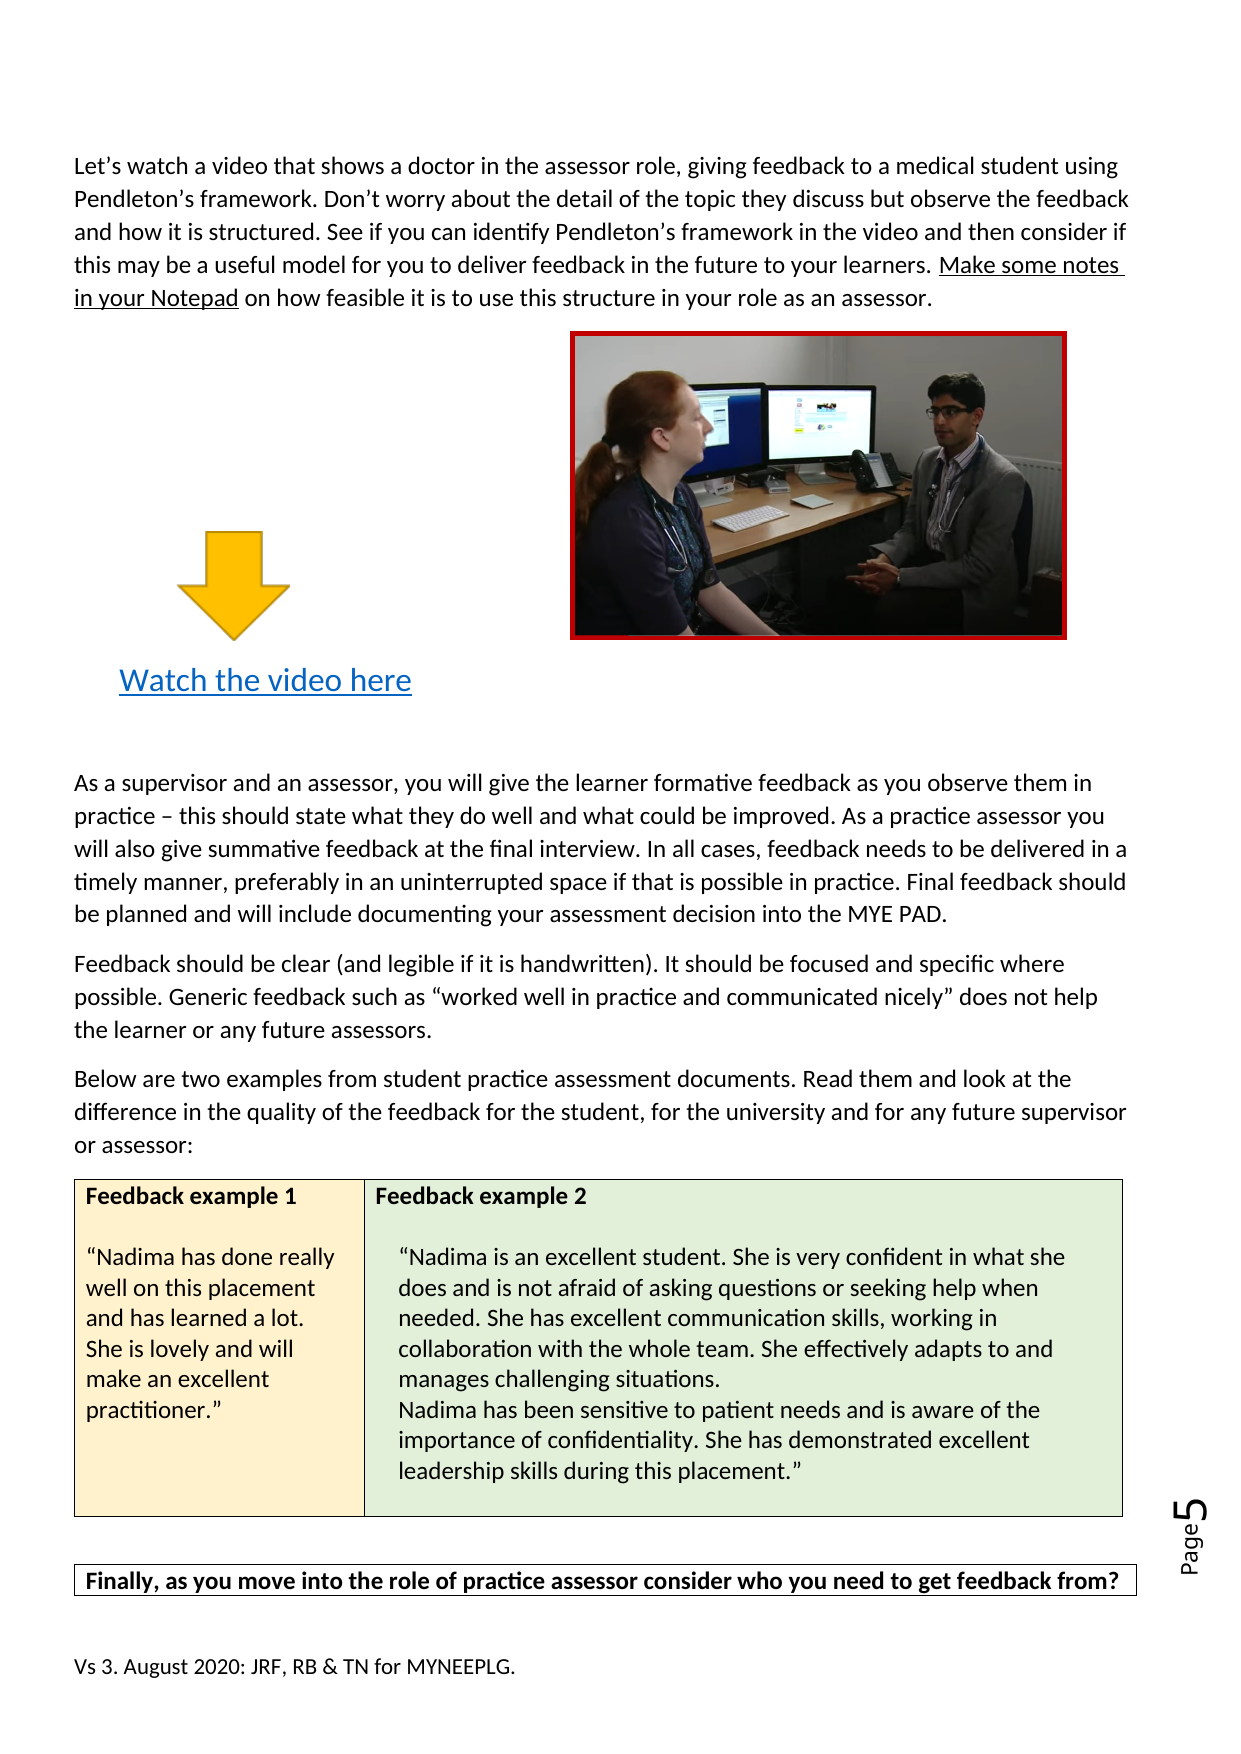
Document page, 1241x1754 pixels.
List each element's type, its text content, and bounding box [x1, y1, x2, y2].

text Watch the video here [74, 659, 1137, 700]
picture [575, 336, 1062, 636]
table_header Feedback example 2 “Nadima is an excellent student. She is very confident in what she does and is not afraid of asking questions or seeking help when needed. She has excellent communication skills, working in collaboration with the whole team. She effectively adapts to and manages challenging situations. Nadima has been sensitive to patient needs and is aware of the importance of confidentiality. She has demonstrated excellent leadership skills during this placement.” [365, 1180, 1122, 1516]
text As a supervisor and an assessor, you will give the learner formative feedback as you observe them in practice – this should state what they do well and what could be improved. As a practice assessor you will also give summative feedback at the final interview. In all cases, feedback needs to be delivered in a timely manner, preferably in an uninterrupted space if that is possible in practice. Final feedback should be planned and will include documenting your assessment decision into the MYE PAD. [74, 767, 1137, 929]
text Let’s watch a video that shows a doctor in the assessor role, giving feedback to a medical student using Pendleton’s framework. Don’t worry about the detail of the topic they discuss but observe the feedback and how it is structured. See if you can identify Pendleton’s framework in the video and then consider if this may be a useful model for you to deliver feedback in the future to your learners. Make some notes in your Notepad on how feasible it is to use this structure in your role as an assessor. [74, 150, 1137, 312]
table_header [75, 1565, 1136, 1595]
table_header Feedback example 1 “Nadima has done really well on this placement and has learned a lot. She is lovely and will make an excellent practitioner.” [75, 1180, 364, 1516]
text Below are two examples from student practice assessment documents. Read them and look at the difference in the quality of the feedback for the student, for the university and for any future supervisor or assessor: [74, 1064, 1137, 1160]
text Feedback should be clear (and legible if it is handwritten). It should be focused and specific where possible. Generic feedback such as “worked well in practice and communicated nicely” does not help the learner or any future assessors. [74, 948, 1137, 1044]
